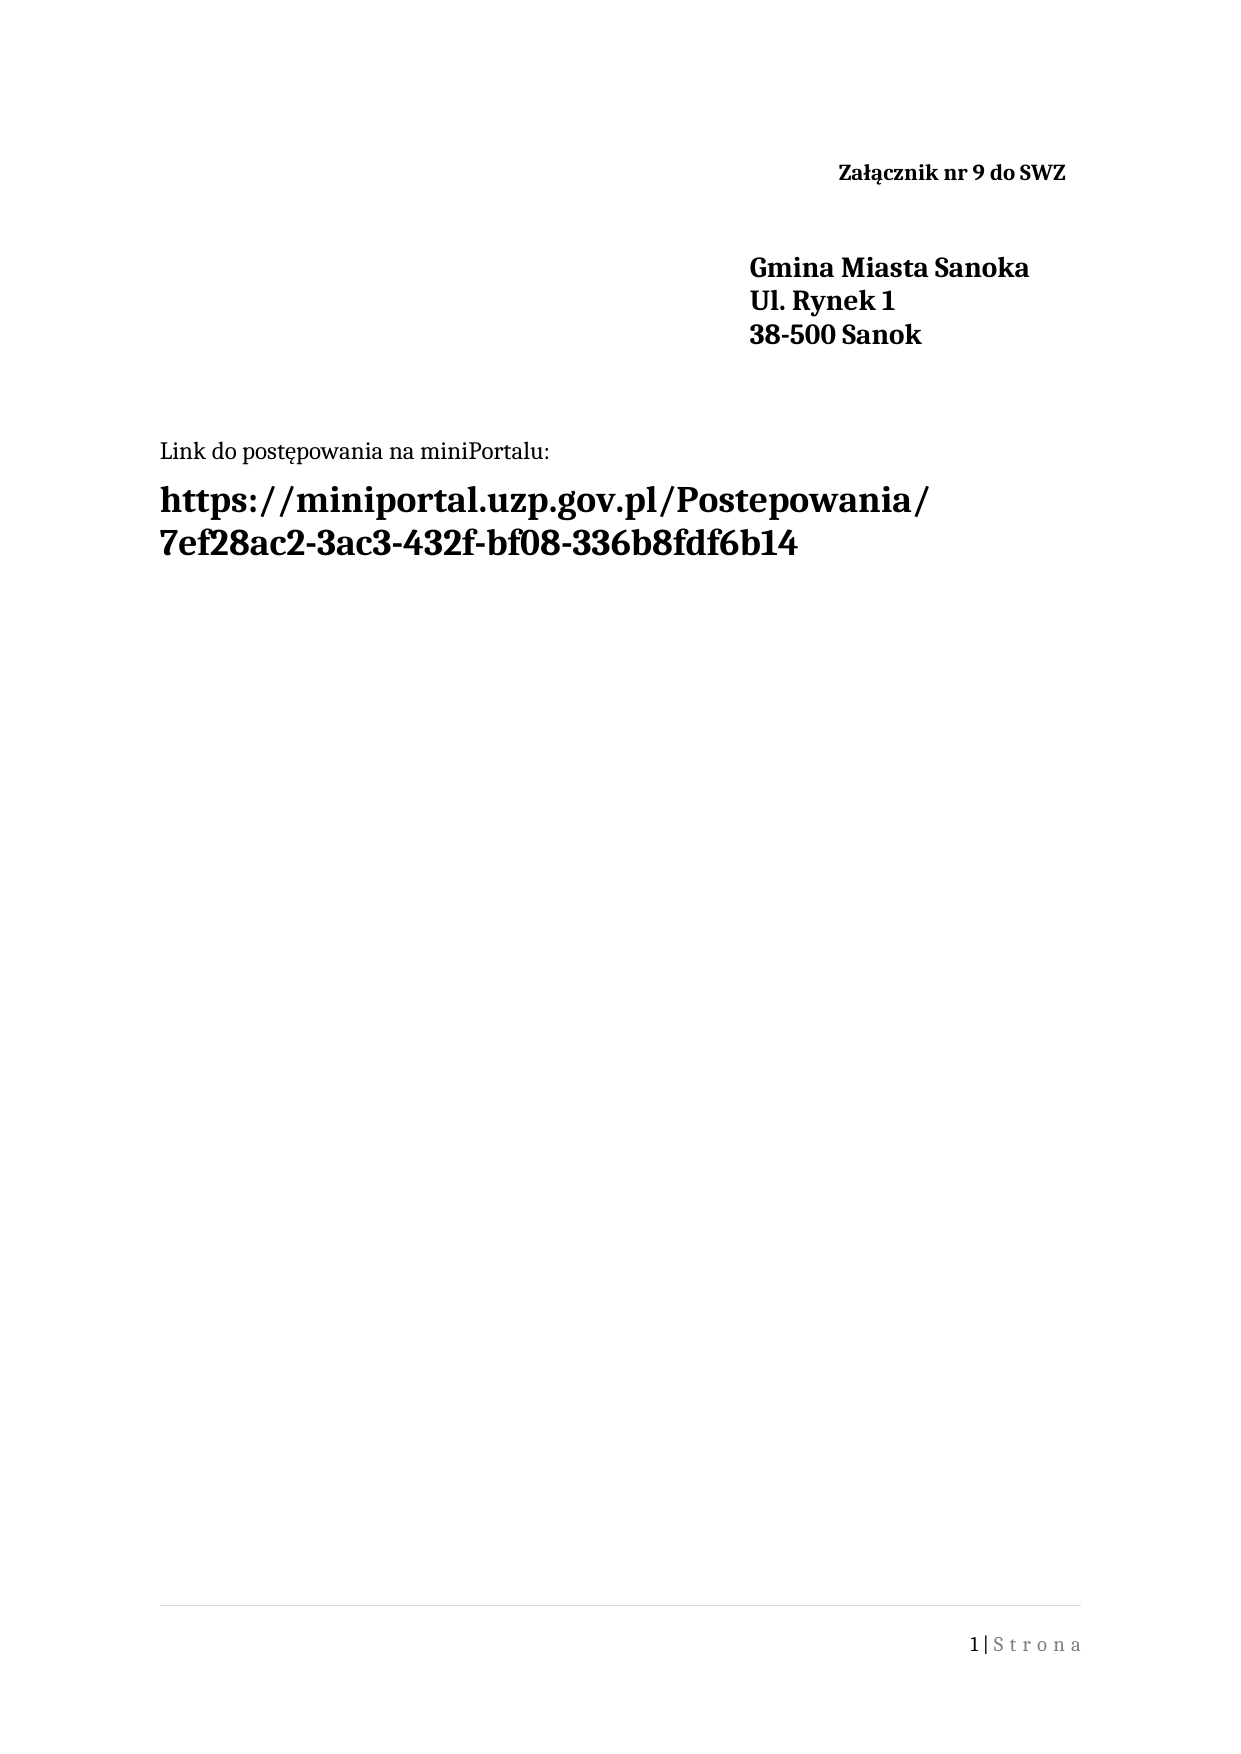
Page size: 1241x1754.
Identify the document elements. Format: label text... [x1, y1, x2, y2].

text Załącznik nr 9 do SWZ [823, 159, 1081, 186]
text https://miniportal.uzp.gov.pl/Postepowania/7ef28ac2-3ac3-432f-bf08-336b8fdf6b14 [159, 478, 1081, 564]
text Gmina Miasta Sanoka [749, 251, 1081, 284]
text Link do postępowania na miniPortalu: [159, 437, 1081, 466]
text 38-500 Sanok [749, 318, 1081, 352]
text Ul. Rynek 1 [749, 284, 1081, 318]
